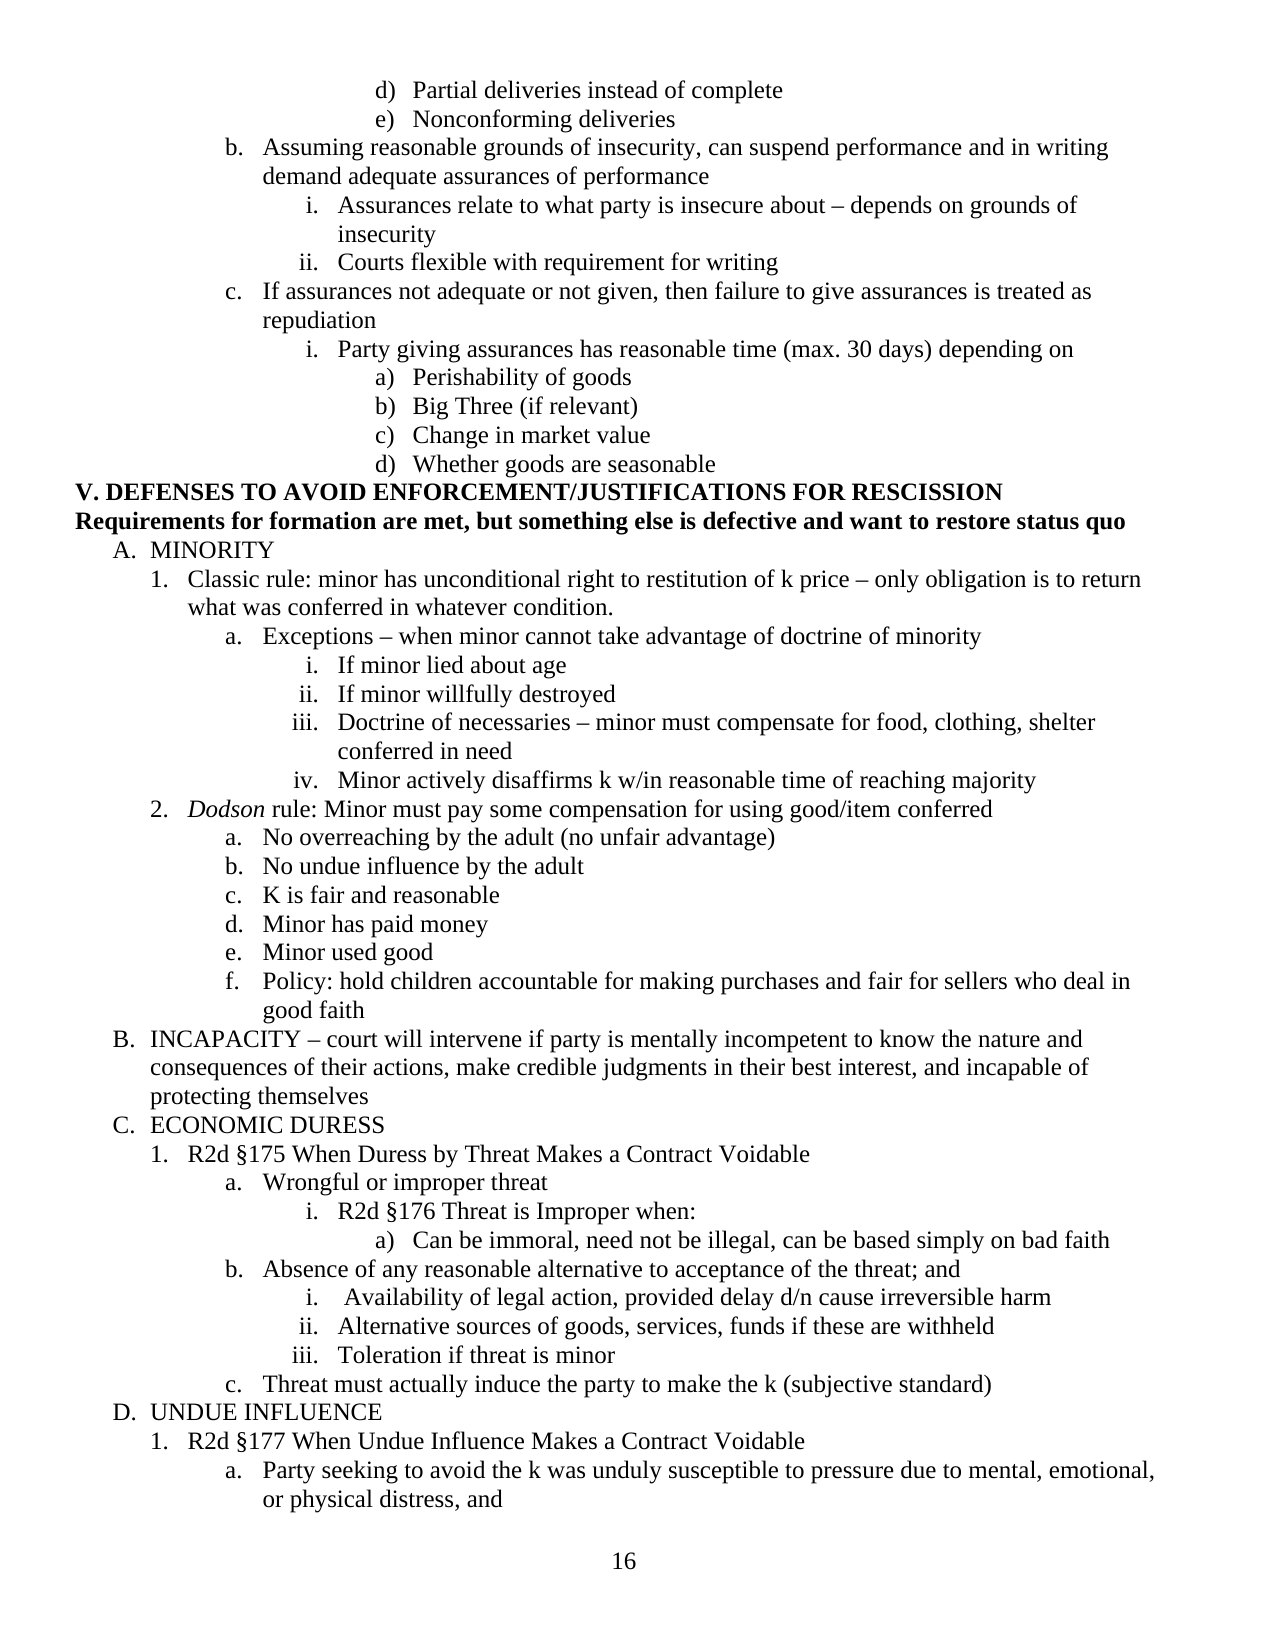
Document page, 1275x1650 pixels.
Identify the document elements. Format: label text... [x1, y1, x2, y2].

list Policy: hold children accountable for making purchases and fair for sellers who deal in good faith [225, 966, 1172, 1024]
list Absence of any reasonable alternative to acceptance of the threat; and [225, 1254, 1172, 1282]
list Party seeking to avoid the k was unduly susceptible to pressure due to mental, emotional, or physical distress, and [225, 1455, 1172, 1512]
list R2d §176 Threat is Improper when: [319, 1196, 1172, 1225]
list Assurances relate to what party is insecure about – depends on grounds of insecurity [319, 190, 1172, 247]
list If minor lied about age [319, 650, 1172, 679]
list Big Three (if relevant) [375, 391, 1172, 420]
list Perishability of goods [375, 362, 1172, 391]
list UNDUE INFLUENCE [112, 1397, 1172, 1426]
list Assuming reasonable grounds of insecurity, can suspend performance and in writing demand adequate assurances of performance [225, 132, 1172, 190]
list Availability of legal action, provided delay d/n cause irreversible harm [319, 1282, 1172, 1311]
text Requirements for formation are met, but something else is defective and want to restore status quo [75, 506, 1172, 535]
list Courts flexible with requirement for writing [319, 247, 1172, 276]
list Partial deliveries instead of complete [375, 75, 1172, 104]
list Alternative sources of goods, services, funds if these are withheld [319, 1311, 1172, 1340]
list Minor actively disaffirms k w/in reasonable time of reaching majority [319, 765, 1172, 794]
text V. DEFENSES TO AVOID ENFORCEMENT/JUSTIFICATIONS FOR RESCISSION [75, 477, 1172, 506]
list Dodson rule: Minor must pay some compensation for using good/item conferred [150, 794, 1172, 822]
list R2d §175 When Duress by Threat Makes a Contract Voidable [150, 1139, 1172, 1167]
list Toleration if threat is minor [319, 1340, 1172, 1369]
list K is fair and reasonable [225, 880, 1172, 909]
list Classic rule: minor has unconditional right to restitution of k price – only obligation is to return what was conferred in whatever condition. [150, 564, 1172, 621]
list INCAPACITY – court will intervene if party is mentally incompetent to know the nature and consequences of their actions, make credible judgments in their best interest, and incapable of protecting themselves [112, 1024, 1172, 1110]
list Threat must actually induce the party to make the k (subjective standard) [225, 1369, 1172, 1397]
list Change in market value [375, 420, 1172, 449]
list MINORITY [112, 535, 1172, 564]
list Minor has paid money [225, 909, 1172, 937]
list If minor willfully destroyed [319, 679, 1172, 707]
list ECONOMIC DURESS [112, 1110, 1172, 1139]
list If assurances not adequate or not given, then failure to give assurances is treated as repudiation [225, 276, 1172, 334]
list R2d §177 When Undue Influence Makes a Contract Voidable [150, 1426, 1172, 1455]
list Doctrine of necessaries – minor must compensate for food, clothing, shelter conferred in need [319, 707, 1172, 765]
list Nonconforming deliveries [375, 104, 1172, 132]
list Minor used good [225, 937, 1172, 966]
list No undue influence by the adult [225, 851, 1172, 880]
list Wrongful or improper threat [225, 1167, 1172, 1196]
list Can be immoral, need not be illegal, can be based simply on bad faith [375, 1225, 1172, 1254]
list Exceptions – when minor cannot take advantage of doctrine of minority [225, 621, 1172, 650]
list No overreaching by the adult (no unfair advantage) [225, 822, 1172, 851]
list Whether goods are seasonable [375, 449, 1172, 477]
list Party giving assurances has reasonable time (max. 30 days) depending on [319, 334, 1172, 362]
